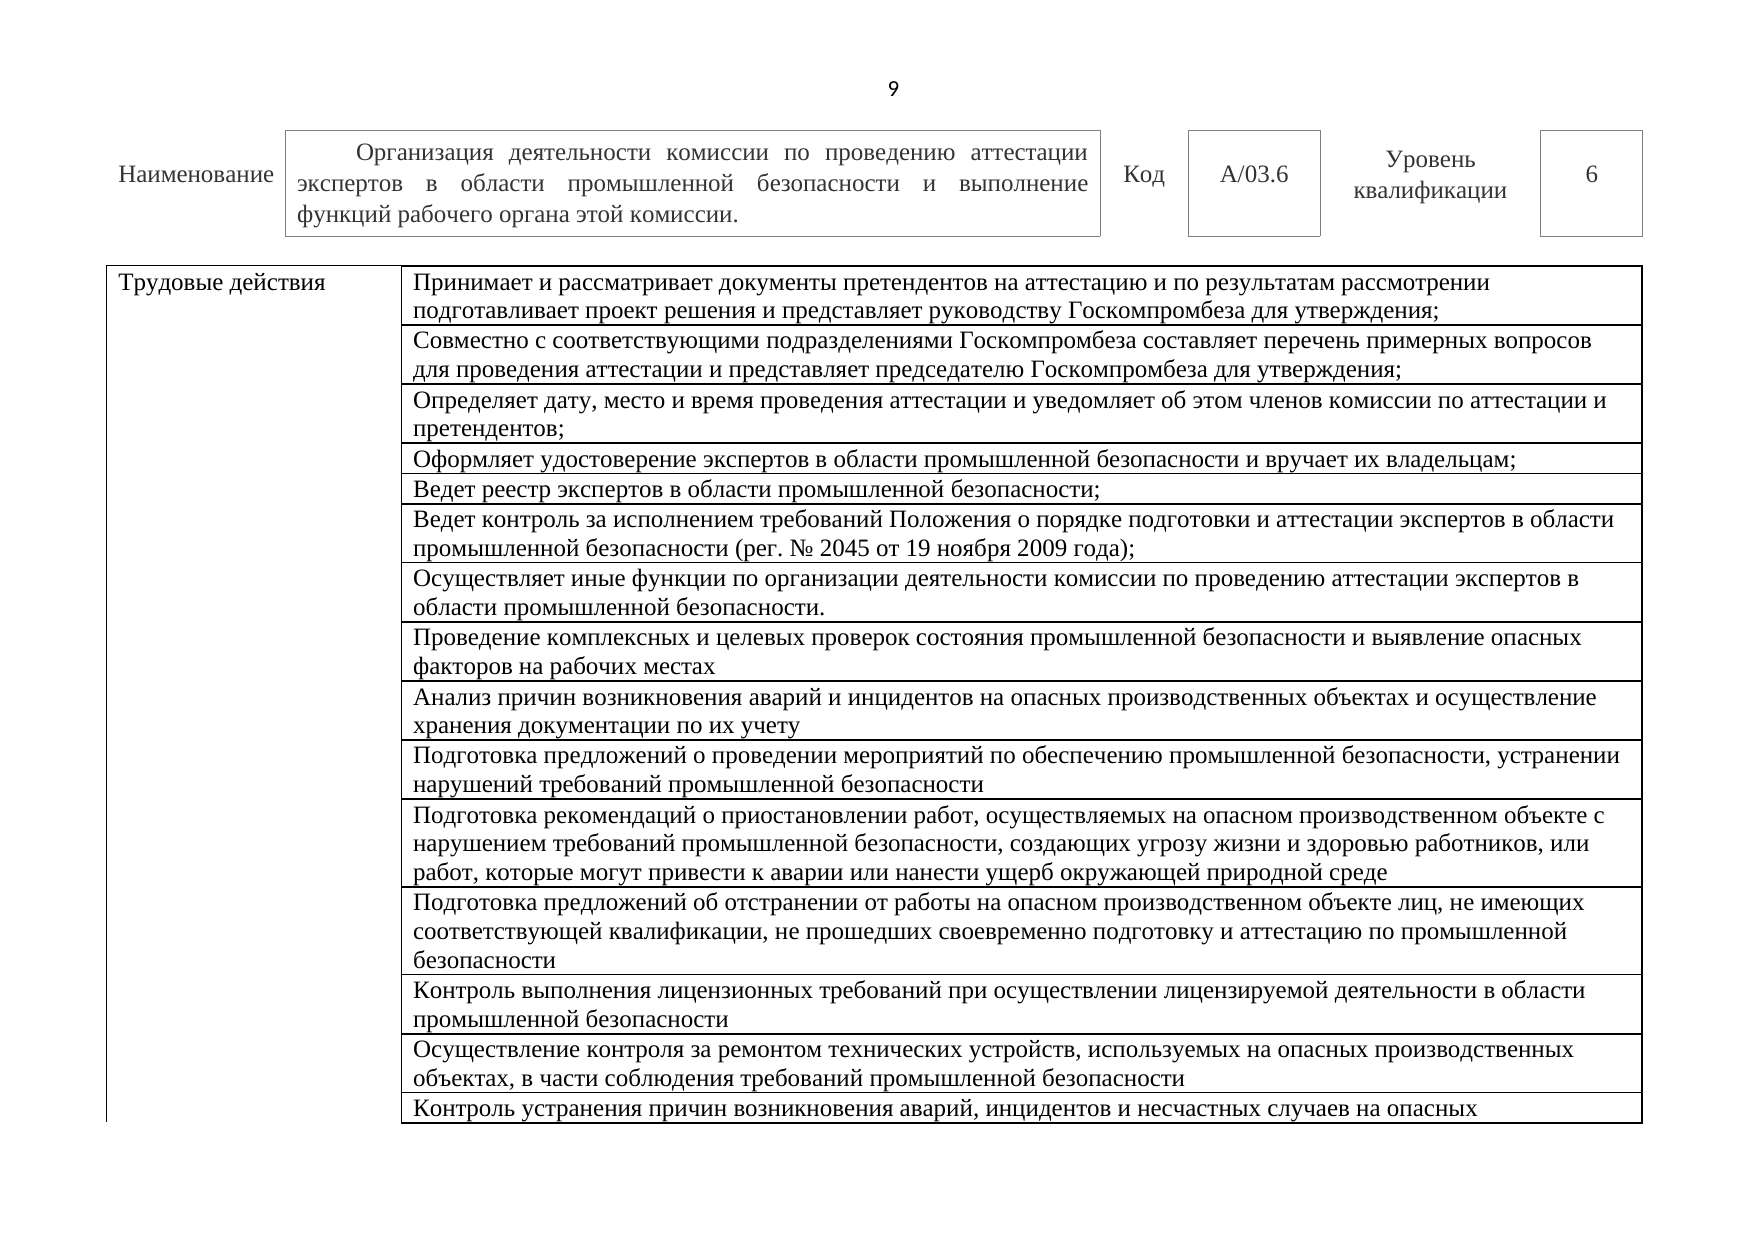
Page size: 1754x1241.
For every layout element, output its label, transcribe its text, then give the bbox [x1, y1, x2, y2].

table_header Уровень квалификации [1321, 130, 1540, 236]
table_header Организация деятельности комиссии по проведению аттестации экспертов в области промышленной безопасности и выполнение функций рабочего органа этой комиссии. [286, 131, 1100, 236]
table_cell Осуществление контроля за ремонтом технических устройств, используемых на опасных производственных объектах, в части соблюдения требований промышленной безопасности [402, 1035, 1641, 1092]
table_header 6 [1541, 131, 1642, 236]
table_cell Осуществляет иные функции по организации деятельности комиссии по проведению аттестации экспертов в области промышленной безопасности. [402, 563, 1641, 621]
table_header А/03.6 [1189, 131, 1320, 236]
table_cell Анализ причин возникновения аварий и инцидентов на опасных производственных объектах и осуществление хранения документации по их учету [402, 682, 1641, 739]
table_cell Ведет контроль за исполнением требований Положения о порядке подготовки и аттестации экспертов в области промышленной безопасности (peг. № 2045 от 19 ноября 2009 года); [402, 505, 1641, 562]
table_cell Подготовка рекомендаций о приостановлении работ, осуществляемых на опасном производственном объекте с нарушением требований промышленной безопасности, создающих угрозу жизни и здоровью работников, или работ, которые могут привести к аварии или нанести ущерб окружающей природной среде [402, 800, 1641, 886]
table_header Принимает и рассматривает документы претендентов на аттестацию и по результатам рассмотрении подготавливает проект решения и представляет руководству Госкомпромбеза для утверждения; [402, 267, 1641, 324]
table_cell Проведение комплексных и целевых проверок состояния промышленной безопасности и выявление опасных факторов на рабочих местах [402, 623, 1641, 680]
table_header Код [1101, 130, 1188, 236]
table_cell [402, 1093, 1641, 1122]
table_cell Подготовка предложений о проведении мероприятий по обеспечению промышленной безопасности, устранении нарушений требований промышленной безопасности [402, 741, 1641, 798]
table_header Трудовые действия [107, 266, 401, 1122]
table_cell Подготовка предложений об отстранении от работы на опасном производственном объекте лиц, не имеющих соответствующей квалификации, не прошедших своевременно подготовку и аттестацию по промышленной безопасности [402, 888, 1641, 974]
table_cell Оформляет удостоверение экспертов в области промышленной безопасности и вручает их владельцам; [402, 444, 1641, 472]
table_cell Ведет реестр экспертов в области промышленной безопасности; [402, 474, 1641, 503]
table_cell Совместно с соответствующими подразделениями Госкомпромбеза составляет перечень примерных вопросов для проведения аттестации и представляет председателю Госкомпромбеза для утверждения; [402, 326, 1641, 383]
table_header Наименование [107, 130, 285, 236]
table_cell Определяет дату, место и время проведения аттестации и уведомляет об этом членов комиссии по аттестации и претендентов; [402, 385, 1641, 442]
table_cell Контроль выполнения лицензионных требований при осуществлении лицензируемой деятельности в области промышленной безопасности [402, 975, 1641, 1033]
